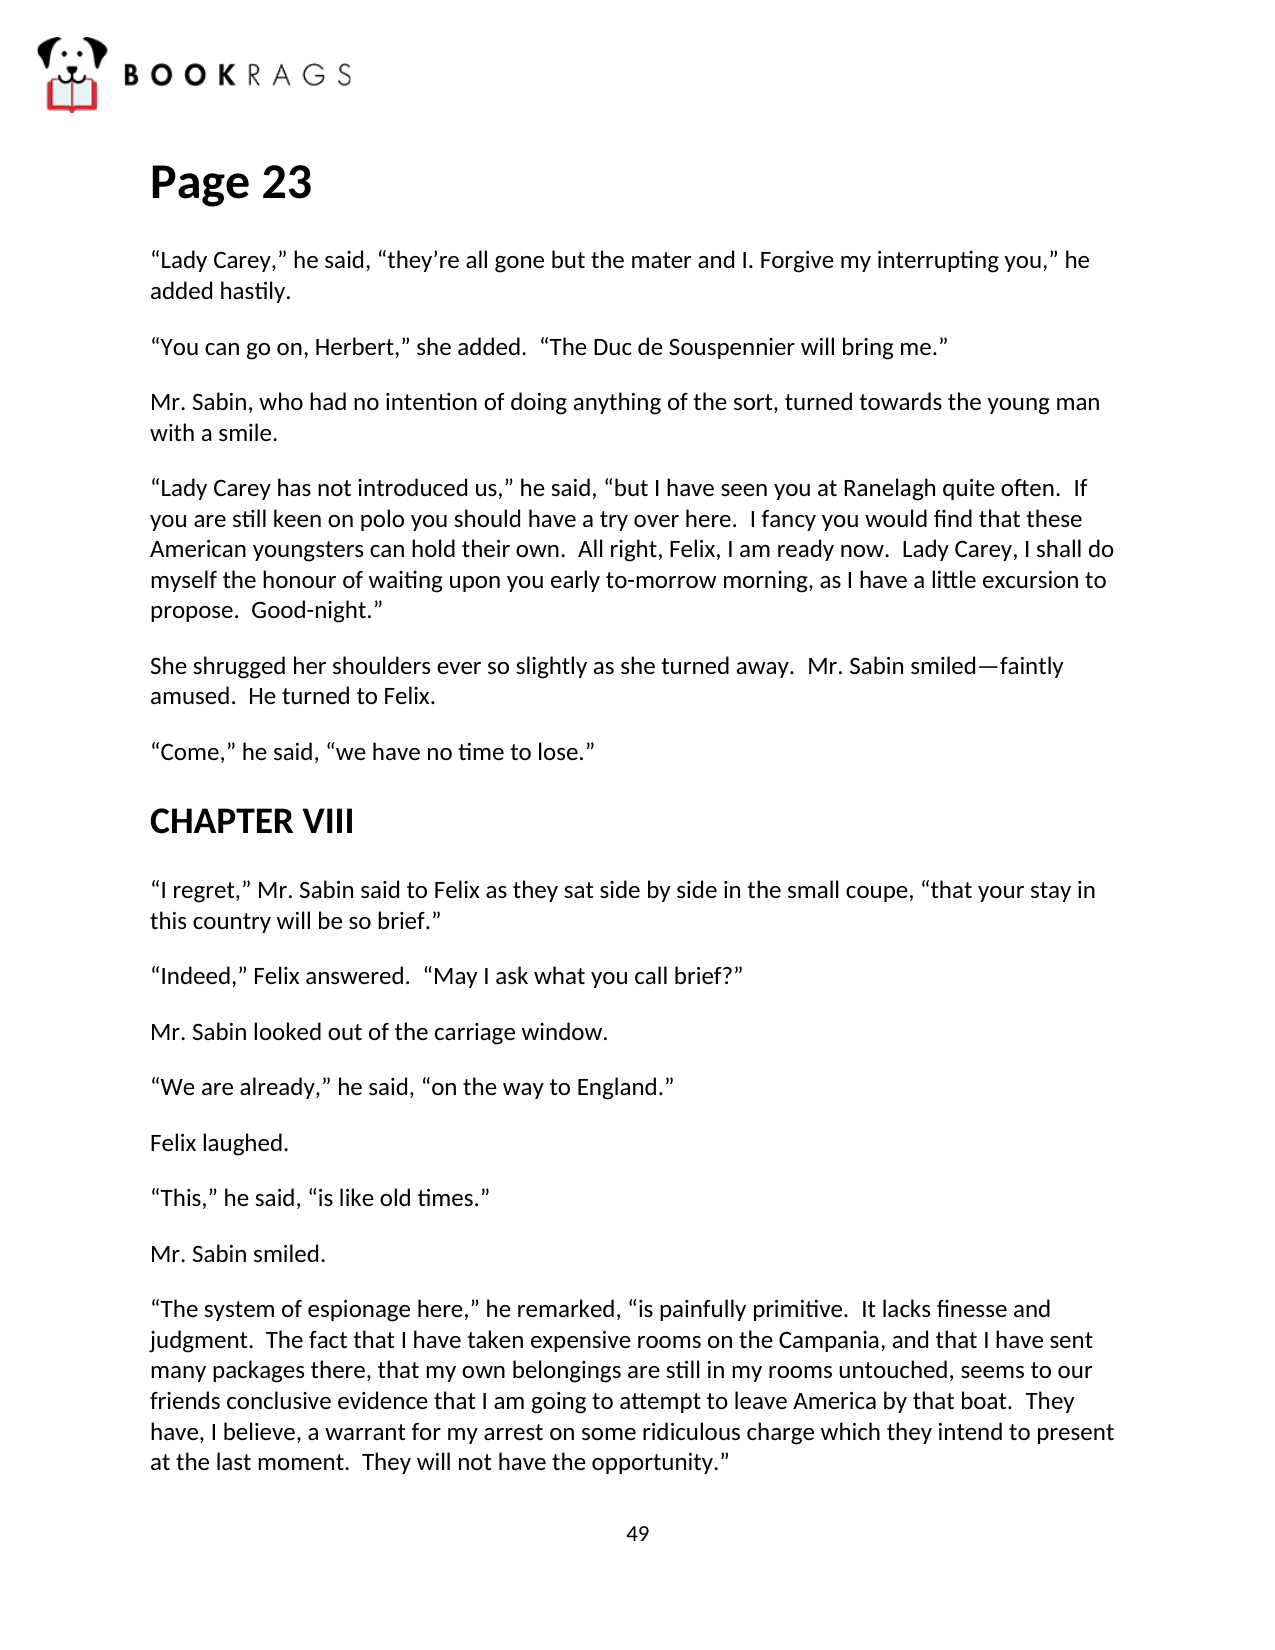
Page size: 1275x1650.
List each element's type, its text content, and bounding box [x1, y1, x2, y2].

text Mr. Sabin, who had no intention of doing anything of the sort, turned towards the young man with a smile. [150, 386, 1125, 447]
text She shrugged her shoulders ever so slightly as she turned away. Mr. Sabin smiled—­faintly amused. He turned to Felix. [150, 650, 1125, 711]
picture [37, 37, 351, 113]
text “The system of espionage here,” he remarked, “is painfully primitive. It lacks finesse and judgment. The fact that I have taken expensive rooms on the Campania, and that I have sent many packages there, that my own belongings are still in my rooms untouched, seems to our friends conclusive evidence that I am going to attempt to leave America by that boat. They have, I believe, a warrant for my arrest on some ridiculous charge which they intend to present at the last moment. They will not have the opportunity.” [150, 1294, 1125, 1477]
text Page 23 [150, 150, 1125, 211]
text “Indeed,” Felix answered. “May I ask what you call brief?” [150, 961, 1125, 991]
text “This,” he said, “is like old times.” [150, 1183, 1125, 1213]
text Mr. Sabin looked out of the carriage window. [150, 1016, 1125, 1047]
text “Come,” he said, “we have no time to lose.” [150, 736, 1125, 766]
text Mr. Sabin smiled. [150, 1238, 1125, 1269]
text “You can go on, Herbert,” she added. “The Duc de Souspennier will bring me.” [150, 331, 1125, 361]
text CHAPTER VIII [150, 797, 1125, 843]
text “Lady Carey has not introduced us,” he said, “but I have seen you at Ranelagh quite often. If you are still keen on polo you should have a try over here. I fancy you would find that these American youngsters can hold their own. All right, Felix, I am ready now. Lady Carey, I shall do myself the honour of waiting upon you early to-morrow morning, as I have a little excursion to propose. Good-night.” [150, 472, 1125, 625]
text “I regret,” Mr. Sabin said to Felix as they sat side by side in the small coupe, “that your stay in this country will be so brief.” [150, 874, 1125, 936]
text Felix laughed. [150, 1127, 1125, 1158]
text “Lady Carey,” he said, “they’re all gone but the mater and I. Forgive my interrupting you,” he added hastily. [150, 244, 1125, 306]
text “We are already,” he said, “on the way to England.” [150, 1072, 1125, 1102]
